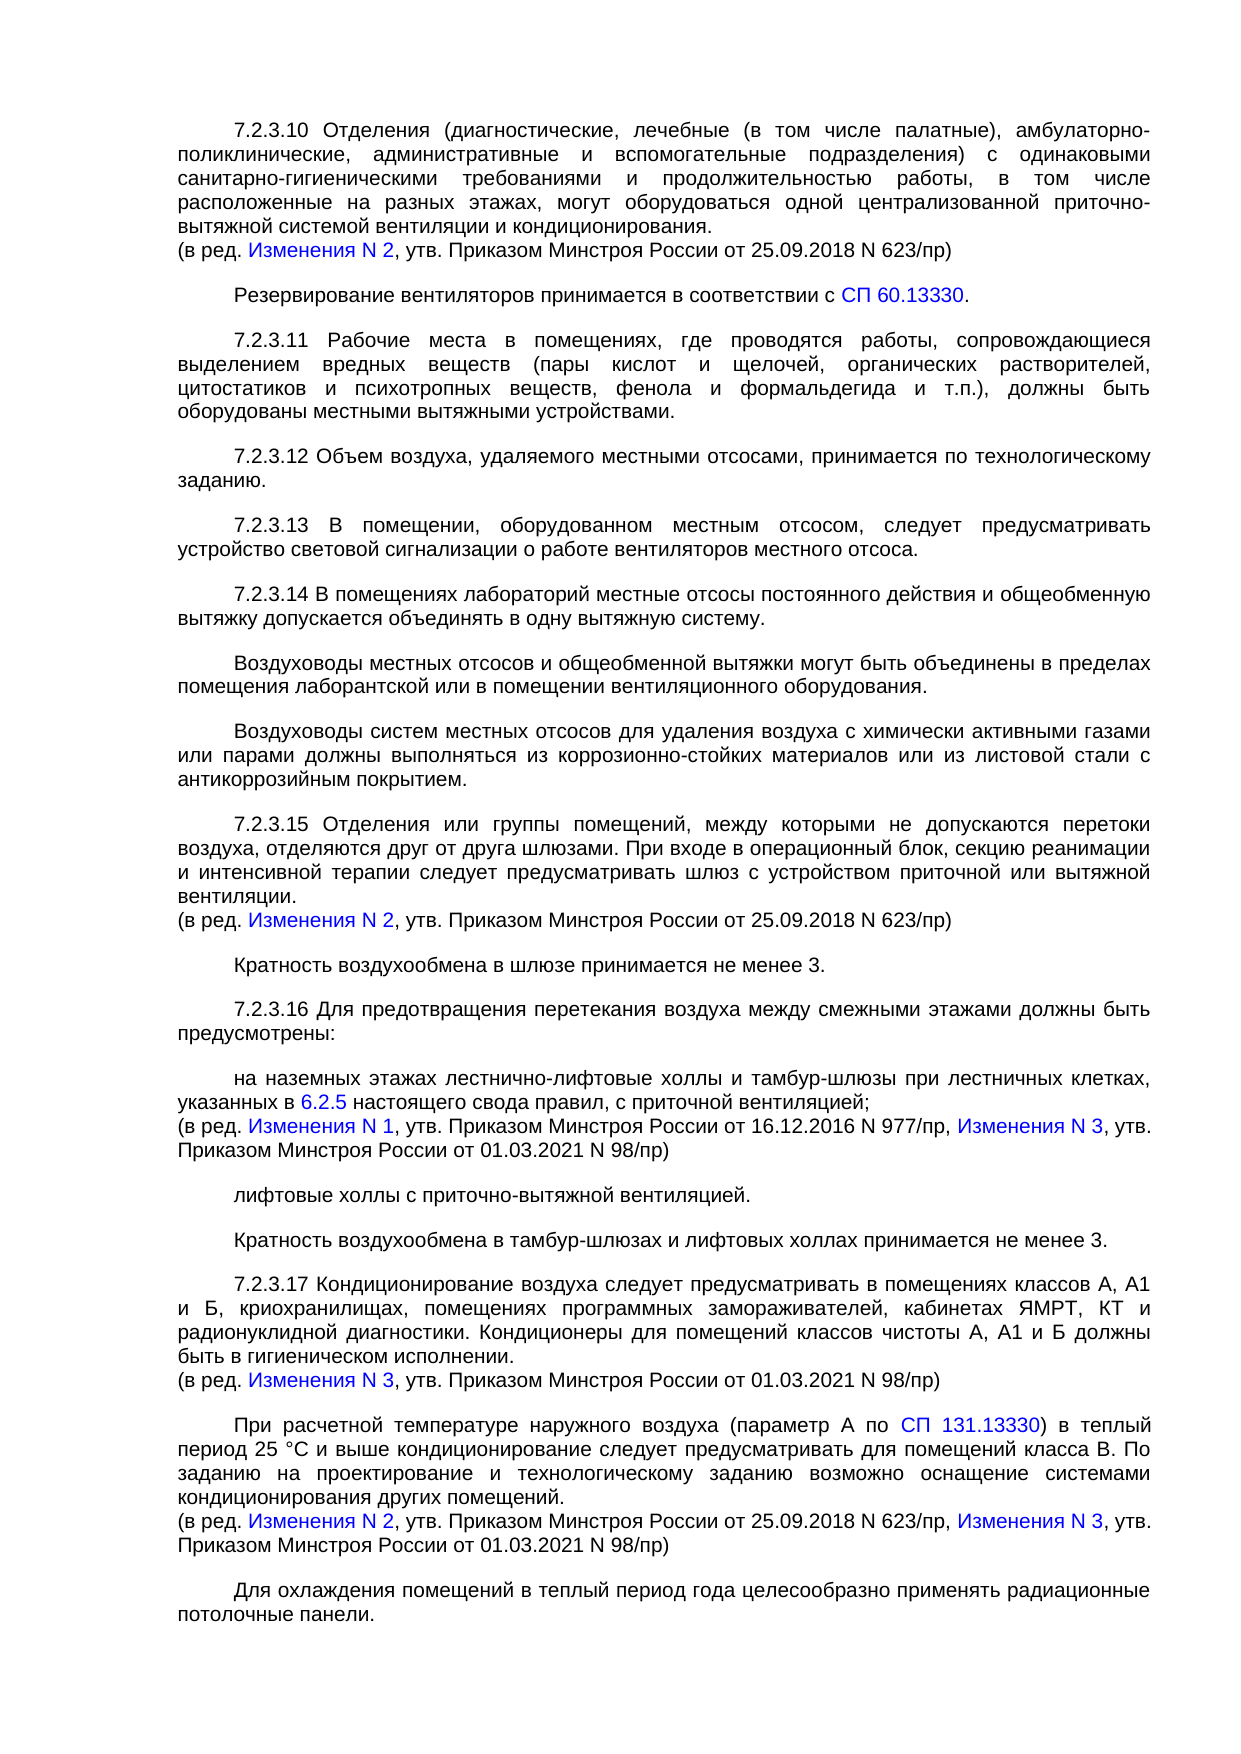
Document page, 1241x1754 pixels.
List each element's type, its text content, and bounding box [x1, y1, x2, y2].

text 7.2.3.10 Отделения (диагностические, лечебные (в том числе палатные), амбулаторно-поликлинические, административные и вспомогательные подразделения) с одинаковыми санитарно-гигиеническими требованиями и продолжительностью работы, в том числе расположенные на разных этажах, могут оборудоваться одной централизованной приточно-вытяжной системой вентиляции и кондиционирования. [177, 118, 1152, 238]
text 7.2.3.15 Отделения или группы помещений, между которыми не допускаются перетоки воздуха, отделяются друг от друга шлюзами. При входе в операционный блок, секцию реанимации и интенсивной терапии следует предусматривать шлюз с устройством приточной или вытяжной вентиляции. [177, 812, 1152, 908]
text 7.2.3.12 Объем воздуха, удаляемого местными отсосами, принимается по технологическому заданию. [177, 444, 1152, 492]
text лифтовые холлы с приточно-вытяжной вентиляцией. [177, 1183, 1152, 1207]
text Кратность воздухообмена в тамбур-шлюзах и лифтовых холлах принимается не менее 3. [177, 1227, 1152, 1251]
text (в ред. Изменения N 3, утв. Приказом Минстроя России от 01.03.2021 N 98/пр) [177, 1368, 1152, 1392]
text 7.2.3.11 Рабочие места в помещениях, где проводятся работы, сопровождающиеся выделением вредных веществ (пары кислот и щелочей, органических растворителей, цитостатиков и психотропных веществ, фенола и формальдегида и т.п.), должны быть оборудованы местными вытяжными устройствами. [177, 327, 1152, 423]
text При расчетной температуре наружного воздуха (параметр А по СП 131.13330) в теплый период 25 °C и выше кондиционирование следует предусматривать для помещений класса В. По заданию на проектирование и технологическому заданию возможно оснащение системами кондиционирования других помещений. [177, 1413, 1152, 1509]
text 7.2.3.17 Кондиционирование воздуха следует предусматривать в помещениях классов А, А1 и Б, криохранилищах, помещениях программных замораживателей, кабинетах ЯМРТ, КТ и радионуклидной диагностики. Кондиционеры для помещений классов чистоты А, А1 и Б должны быть в гигиеническом исполнении. [177, 1272, 1152, 1368]
text (в ред. Изменения N 2, утв. Приказом Минстроя России от 25.09.2018 N 623/пр, Изменения N 3, утв. Приказом Минстроя России от 01.03.2021 N 98/пр) [177, 1509, 1152, 1557]
text (в ред. Изменения N 2, утв. Приказом Минстроя России от 25.09.2018 N 623/пр) [177, 238, 1152, 262]
text 7.2.3.14 В помещениях лабораторий местные отсосы постоянного действия и общеобменную вытяжку допускается объединять в одну вытяжную систему. [177, 582, 1152, 629]
text (в ред. Изменения N 2, утв. Приказом Минстроя России от 25.09.2018 N 623/пр) [177, 908, 1152, 932]
text Кратность воздухообмена в шлюзе принимается не менее 3. [177, 952, 1152, 976]
text Воздуховоды местных отсосов и общеобменной вытяжки могут быть объединены в пределах помещения лаборантской или в помещении вентиляционного оборудования. [177, 650, 1152, 698]
text Воздуховоды систем местных отсосов для удаления воздуха с химически активными газами или парами должны выполняться из коррозионно-стойких материалов или из листовой стали с антикоррозийным покрытием. [177, 719, 1152, 791]
text 7.2.3.16 Для предотвращения перетекания воздуха между смежными этажами должны быть предусмотрены: [177, 997, 1152, 1045]
text на наземных этажах лестнично-лифтовые холлы и тамбур-шлюзы при лестничных клетках, указанных в 6.2.5 настоящего свода правил, с приточной вентиляцией; [177, 1066, 1152, 1114]
text Резервирование вентиляторов принимается в соответствии с СП 60.13330. [177, 283, 1152, 307]
text Для охлаждения помещений в теплый период года целесообразно применять радиационные потолочные панели. [177, 1577, 1152, 1625]
text 7.2.3.13 В помещении, оборудованном местным отсосом, следует предусматривать устройство световой сигнализации о работе вентиляторов местного отсоса. [177, 513, 1152, 561]
text (в ред. Изменения N 1, утв. Приказом Минстроя России от 16.12.2016 N 977/пр, Изменения N 3, утв. Приказом Минстроя России от 01.03.2021 N 98/пр) [177, 1114, 1152, 1162]
